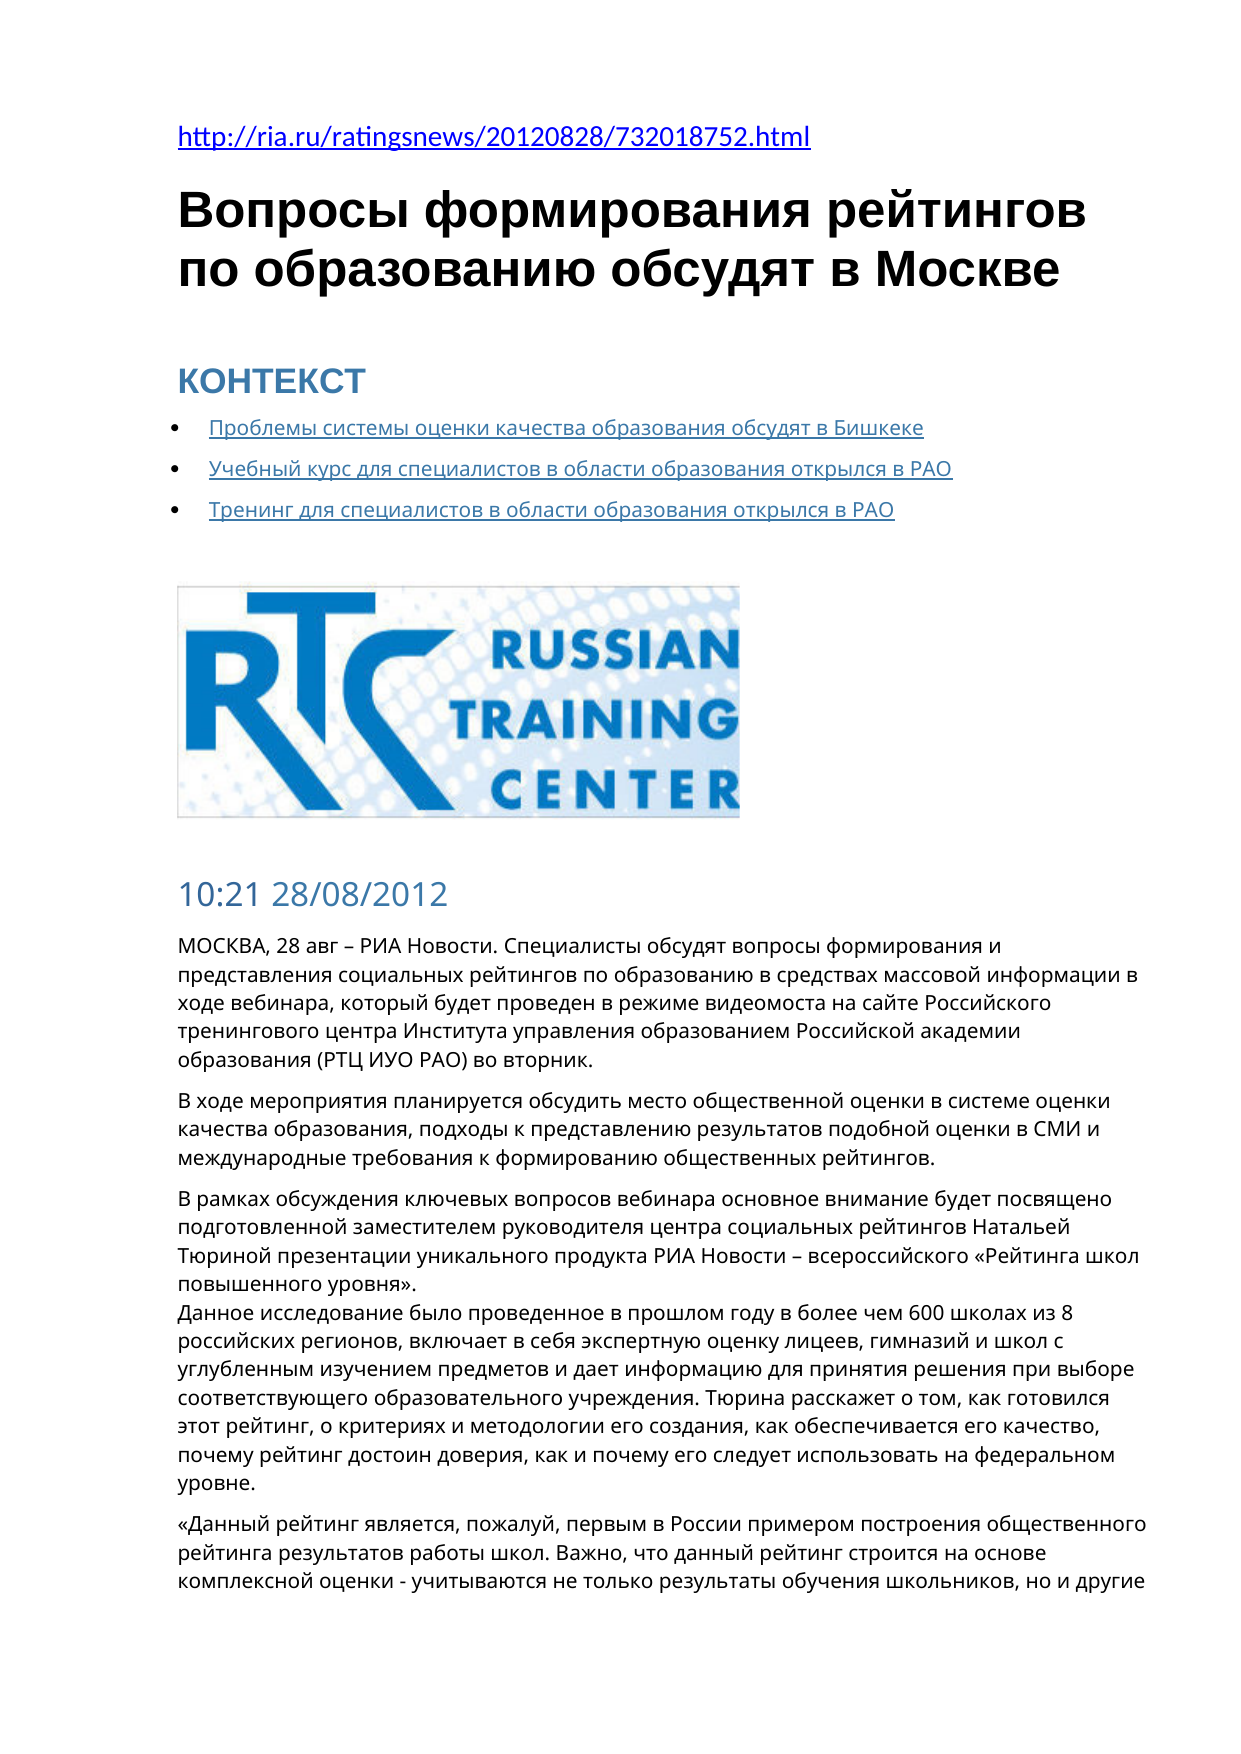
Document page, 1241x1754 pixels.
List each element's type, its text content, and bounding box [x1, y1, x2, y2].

list Учебный курс для специалистов в области образования открылся в РАО [171, 454, 1152, 483]
picture [177, 544, 740, 862]
list Тренинг для специалистов в области образования открылся в РАО [171, 495, 1152, 523]
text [177, 1509, 1152, 1594]
text В ходе мероприятия планируется обсудить место общественной оценки в системе оценки качества образования, подходы к представлению результатов подобной оценки в СМИ и международные требования к формированию общественных рейтингов. [177, 1086, 1152, 1171]
text В рамках обсуждения ключевых вопросов вебинара основное внимание будет посвящено подготовленной заместителем руководителя центра социальных рейтингов Натальей Тюриной презентации уникального продукта РИА Новости – всероссийского «Рейтинга школ повышенного уровня». Данное исследование было проведенное в прошлом году в более чем 600 школах из 8 российских регионов, включает в себя экспертную оценку лицеев, гимназий и школ с углубленным изучением предметов и дает информацию для принятия решения при выборе соответствующего образовательного учреждения. Тюрина расскажет о том, как готовился этот рейтинг, о критериях и методологии его создания, как обеспечивается его качество, почему рейтинг достоин доверия, как и почему его следует использовать на федеральном уровне. [177, 1184, 1152, 1497]
text КОНТЕКСТ [177, 360, 1152, 401]
text Вопросы формирования рейтингов по образованию обсудят в Москве [177, 180, 1152, 297]
text http://ria.ru/ratingsnews/20120828/732018752.html [177, 118, 1152, 154]
list Проблемы системы оценки качества образования обсудят в Бишкеке [171, 413, 1152, 442]
text 10:21 28/08/2012 [177, 871, 1152, 916]
text МОСКВА, 28 авг – РИА Новости. Специалисты обсудят вопросы формирования и представления социальных рейтингов по образованию в средствах массовой информации в ходе вебинара, который будет проведен в режиме видеомоста на сайте Российского тренингового центра Института управления образованием Российской академии образования (РТЦ ИУО РАО) во вторник. [177, 931, 1152, 1073]
